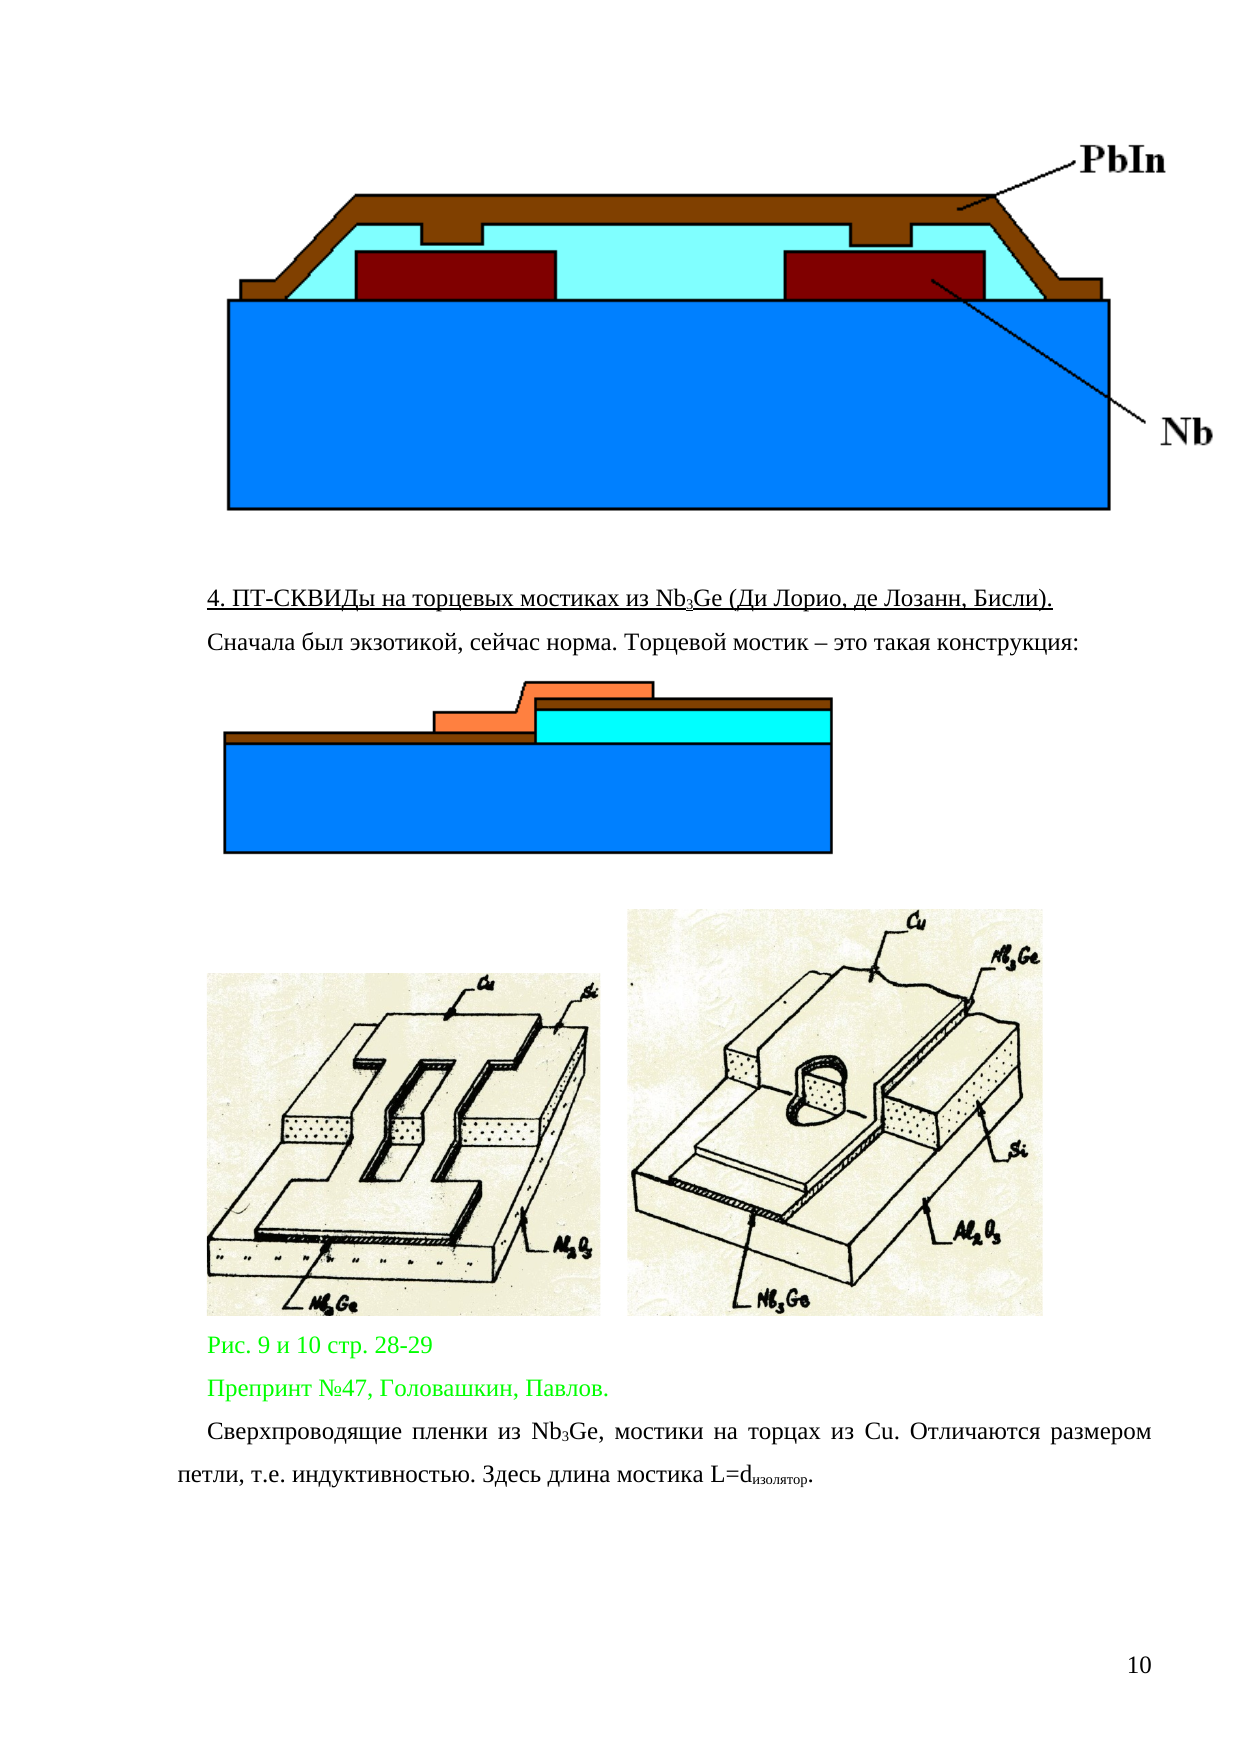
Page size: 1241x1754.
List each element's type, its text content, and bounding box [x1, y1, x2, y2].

picture [206, 118, 1231, 526]
text Сначала был экзотикой, сейчас норма. Торцевой мостик – это такая конструкция: [177, 627, 1152, 655]
text Рис. 9 и 10 стр. 28-29 [177, 1330, 1152, 1358]
picture [627, 909, 1043, 1316]
picture [206, 669, 860, 895]
text 4. ПТ-СКВИДы на торцевых мостиках из Nb3Ge (Ди Лорио, де Лозанн, Бисли). [177, 583, 1152, 612]
text Препринт №47, Головашкин, Павлов. [177, 1373, 1152, 1402]
text Сверхпроводящие пленки из Nb3Ge, мостики на торцах из Cu. Отличаются размером петли, т.е. индуктивностью. Здесь длина мостика L=dизолятор. [177, 1416, 1152, 1488]
picture [206, 973, 601, 1316]
